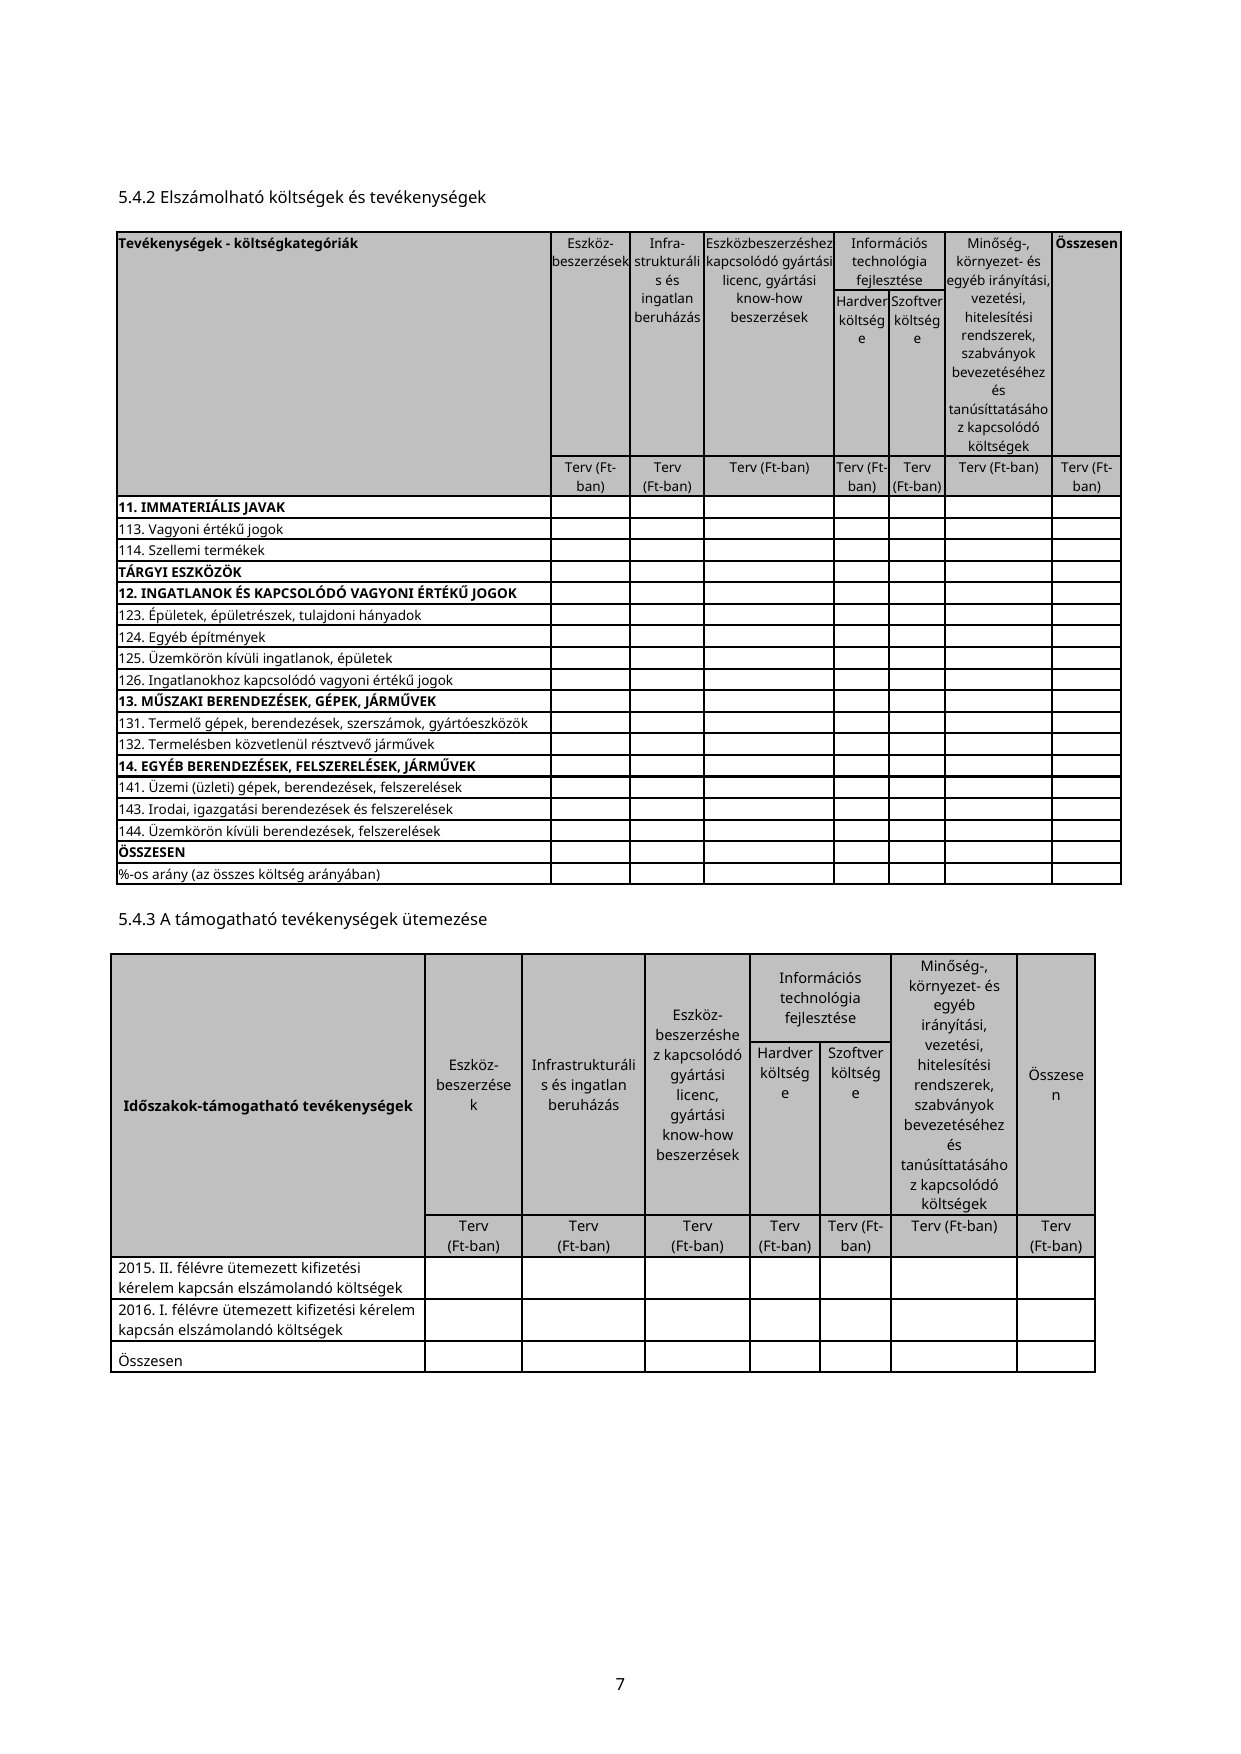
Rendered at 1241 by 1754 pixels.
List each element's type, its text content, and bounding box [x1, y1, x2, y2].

table_cell 14. EGYÉB BERENDEZÉSEK, FELSZERELÉSEK, JÁRMŰVEK [118, 756, 550, 775]
table_cell [426, 1258, 521, 1298]
table_cell [1053, 756, 1120, 775]
table_cell 132. Termelésben közvetlenül résztvevő járművek [118, 734, 550, 754]
table_cell [890, 670, 944, 689]
table_cell [705, 626, 833, 646]
table_cell [946, 821, 1051, 840]
table_cell [705, 519, 833, 538]
table_cell [1053, 734, 1120, 754]
table_cell [552, 519, 629, 538]
table_cell [1053, 540, 1120, 560]
table_cell [552, 713, 629, 732]
table_cell [946, 778, 1051, 797]
table_cell [890, 756, 944, 775]
table_cell [646, 1342, 749, 1371]
table_cell [705, 778, 833, 797]
table_cell [631, 864, 703, 883]
table_cell [631, 583, 703, 603]
table_cell Terv (Ft-ban) [646, 1216, 749, 1256]
table_header Minőség-, környezet- és egyéb irányítási, vezetési, hitelesítési rendszerek, szabványok bevezetéséhez és tanúsíttatásához kapcsolódó költségek [892, 955, 1016, 1214]
table_cell [835, 713, 888, 732]
table_cell [1053, 778, 1120, 797]
table_cell Összesen [112, 1342, 424, 1371]
table_cell [892, 1342, 1016, 1371]
table_cell [1053, 842, 1120, 862]
table_cell Terv (Ft-ban) [821, 1216, 890, 1256]
table_cell [821, 1258, 890, 1298]
table_cell [890, 626, 944, 646]
table_cell [552, 583, 629, 603]
table_cell [631, 691, 703, 711]
table_cell [631, 734, 703, 754]
table_cell [705, 497, 833, 517]
table_cell [892, 1300, 1016, 1340]
table_cell [946, 519, 1051, 538]
table_cell Terv (Ft-ban) [523, 1216, 644, 1256]
table_cell TÁRGYI ESZKÖZÖK [118, 562, 550, 581]
table_cell [631, 497, 703, 517]
table_cell [631, 540, 703, 560]
table_header Eszköz- beszerzések [426, 955, 521, 1214]
table_cell [552, 756, 629, 775]
table_cell Terv (Ft-ban) [631, 457, 703, 495]
table_cell 114. Szellemi termékek [118, 540, 550, 560]
table_cell ÖSSZESEN [118, 842, 550, 862]
table_cell [892, 1258, 1016, 1298]
table_cell [552, 626, 629, 646]
table_cell [631, 842, 703, 862]
table_cell [835, 734, 888, 754]
table_header Összesen [1053, 233, 1120, 455]
table_cell [890, 864, 944, 883]
table_cell Terv (Ft-ban) [890, 457, 944, 495]
table_cell [751, 1258, 819, 1298]
table_cell Terv (Ft-ban) [552, 457, 629, 495]
table_header Minőség-, környezet- és egyéb irányítási, vezetési, hitelesítési rendszerek, szabványok bevezetéséhez és tanúsíttatásához kapcsolódó költségek [946, 233, 1051, 455]
table_cell [631, 648, 703, 667]
table_cell [631, 519, 703, 538]
table_cell [1053, 670, 1120, 689]
table_cell [890, 540, 944, 560]
table_cell [631, 821, 703, 840]
table_cell 125. Üzemkörön kívüli ingatlanok, épületek [118, 648, 550, 667]
table_cell Hardver költsége [751, 1043, 819, 1214]
table_cell [946, 626, 1051, 646]
table_header Eszköz- beszerzéshez kapcsolódó gyártási licenc, gyártási know-how beszerzések [646, 955, 749, 1214]
table_cell [705, 648, 833, 667]
table_cell [426, 1342, 521, 1371]
table_cell [1053, 713, 1120, 732]
table_cell [835, 778, 888, 797]
table_cell [890, 713, 944, 732]
table_cell [890, 648, 944, 667]
table_header Időszakok-támogatható tevékenységek [112, 955, 424, 1256]
table_cell [890, 842, 944, 862]
table_cell [705, 691, 833, 711]
table_cell [835, 648, 888, 667]
table_cell [705, 562, 833, 581]
table_cell Terv (Ft-ban) [946, 457, 1051, 495]
table_header Információs technológia fejlesztése [751, 955, 890, 1041]
table_cell [835, 497, 888, 517]
table_cell [631, 670, 703, 689]
table_cell [751, 1342, 819, 1371]
table_cell [946, 734, 1051, 754]
table_cell 124. Egyéb építmények [118, 626, 550, 646]
table_cell [835, 821, 888, 840]
table_cell [552, 821, 629, 840]
table_cell [552, 734, 629, 754]
table_cell [523, 1300, 644, 1340]
table_cell [1018, 1300, 1094, 1340]
table_cell [835, 626, 888, 646]
text 5.4.3 A támogatható tevékenységek ütemezése [118, 908, 1122, 931]
table_cell [751, 1300, 819, 1340]
table_cell [946, 605, 1051, 624]
table_cell [705, 713, 833, 732]
table_cell [946, 648, 1051, 667]
table_cell [1053, 864, 1120, 883]
table_cell 12. INGATLANOK ÉS KAPCSOLÓDÓ VAGYONI ÉRTÉKŰ JOGOK [118, 583, 550, 603]
table_cell [646, 1300, 749, 1340]
table_cell [552, 778, 629, 797]
table_cell Terv (Ft-ban) [1018, 1216, 1094, 1256]
table_header Eszköz-beszerzések [552, 233, 629, 455]
table_cell [1018, 1258, 1094, 1298]
table_cell [631, 799, 703, 818]
table_cell [552, 540, 629, 560]
table_cell [835, 799, 888, 818]
table_cell [821, 1300, 890, 1340]
table_cell [1053, 691, 1120, 711]
table_cell [631, 605, 703, 624]
table_cell [946, 540, 1051, 560]
table_cell [631, 562, 703, 581]
table_cell 2015. II. félévre ütemezett kifizetési kérelem kapcsán elszámolandó költségek [112, 1258, 424, 1298]
table_cell [835, 605, 888, 624]
table_cell [835, 670, 888, 689]
table_cell [1018, 1342, 1094, 1371]
table_cell [552, 670, 629, 689]
table_cell [835, 583, 888, 603]
table_cell [1053, 497, 1120, 517]
table_cell [1053, 821, 1120, 840]
table_cell [705, 583, 833, 603]
table_cell [552, 497, 629, 517]
table_cell [1053, 648, 1120, 667]
table_cell [946, 691, 1051, 711]
table_cell [1053, 605, 1120, 624]
table_cell 143. Irodai, igazgatási berendezések és felszerelések [118, 799, 550, 818]
table_cell Terv (Ft-ban) [426, 1216, 521, 1256]
table_cell [890, 734, 944, 754]
table_cell [552, 864, 629, 883]
table_cell [946, 713, 1051, 732]
table_cell [835, 540, 888, 560]
table_header Összesen [1018, 955, 1094, 1214]
table_header Tevékenységek - költségkategóriák [118, 233, 550, 495]
table_cell 141. Üzemi (üzleti) gépek, berendezések, felszerelések [118, 778, 550, 797]
table_cell [523, 1258, 644, 1298]
table_cell [1053, 519, 1120, 538]
table_cell [1053, 799, 1120, 818]
table_cell [552, 691, 629, 711]
table_cell [946, 842, 1051, 862]
table_cell [705, 734, 833, 754]
table_cell [890, 519, 944, 538]
table_cell [1053, 562, 1120, 581]
table_cell Terv (Ft-ban) [835, 457, 888, 495]
table_cell Terv (Ft-ban) [1053, 457, 1120, 495]
table_cell [890, 799, 944, 818]
table_cell [552, 562, 629, 581]
table_cell [1053, 626, 1120, 646]
table_cell 126. Ingatlanokhoz kapcsolódó vagyoni értékű jogok [118, 670, 550, 689]
table_header Infra- strukturális és ingatlan beruházás [631, 233, 703, 455]
table_cell [631, 626, 703, 646]
table_cell [835, 519, 888, 538]
table_cell [890, 605, 944, 624]
table_cell [631, 756, 703, 775]
table_cell [631, 713, 703, 732]
table_cell [552, 648, 629, 667]
table_cell [705, 842, 833, 862]
table_cell Terv (Ft-ban) [892, 1216, 1016, 1256]
table_cell [835, 756, 888, 775]
table_cell [946, 799, 1051, 818]
table_cell [890, 821, 944, 840]
table_cell Szoftver költsége [821, 1043, 890, 1214]
table_cell [835, 562, 888, 581]
table_cell 144. Üzemkörön kívüli berendezések, felszerelések [118, 821, 550, 840]
table_cell [946, 670, 1051, 689]
table_cell [705, 540, 833, 560]
table_cell [946, 864, 1051, 883]
table_cell 2016. I. félévre ütemezett kifizetési kérelem kapcsán elszámolandó költségek [112, 1300, 424, 1340]
table_cell [552, 842, 629, 862]
table_cell [946, 756, 1051, 775]
table_cell [946, 562, 1051, 581]
table_cell 123. Épületek, épületrészek, tulajdoni hányadok [118, 605, 550, 624]
table_cell 113. Vagyoni értékű jogok [118, 519, 550, 538]
table_cell 131. Termelő gépek, berendezések, szerszámok, gyártóeszközök [118, 713, 550, 732]
table_header Információs technológia fejlesztése [835, 233, 944, 289]
table_cell [890, 497, 944, 517]
table_cell [705, 864, 833, 883]
table_cell 11. IMMATERIÁLIS JAVAK [118, 497, 550, 517]
table_cell [835, 691, 888, 711]
table_header Eszközbeszerzéshez kapcsolódó gyártási licenc, gyártási know-how beszerzések [705, 233, 833, 455]
table_cell [946, 583, 1051, 603]
table_cell [835, 864, 888, 883]
table_cell [646, 1258, 749, 1298]
table_cell [821, 1342, 890, 1371]
table_cell [705, 799, 833, 818]
table_cell %-os arány (az összes költség arányában) [118, 864, 550, 883]
table_cell Hardver költsége [835, 291, 888, 455]
table_cell [552, 799, 629, 818]
table_cell [835, 842, 888, 862]
table_header Infrastrukturális és ingatlan beruházás [523, 955, 644, 1214]
table_cell [890, 778, 944, 797]
table_cell Terv (Ft-ban) [751, 1216, 819, 1256]
table_cell [946, 497, 1051, 517]
table_cell [705, 821, 833, 840]
table_cell Szoftver költsége [890, 291, 944, 455]
table_cell [705, 670, 833, 689]
table_cell [705, 605, 833, 624]
table_cell [705, 756, 833, 775]
table_cell [890, 583, 944, 603]
table_cell Terv (Ft-ban) [705, 457, 833, 495]
text 5.4.2 Elszámolható költségek és tevékenységek [118, 185, 1122, 208]
table_cell [426, 1300, 521, 1340]
table_cell [890, 691, 944, 711]
table_cell 13. MŰSZAKI BERENDEZÉSEK, GÉPEK, JÁRMŰVEK [118, 691, 550, 711]
table_cell [890, 562, 944, 581]
table_cell [552, 605, 629, 624]
table_cell [523, 1342, 644, 1371]
table_cell [631, 778, 703, 797]
table_cell [1053, 583, 1120, 603]
